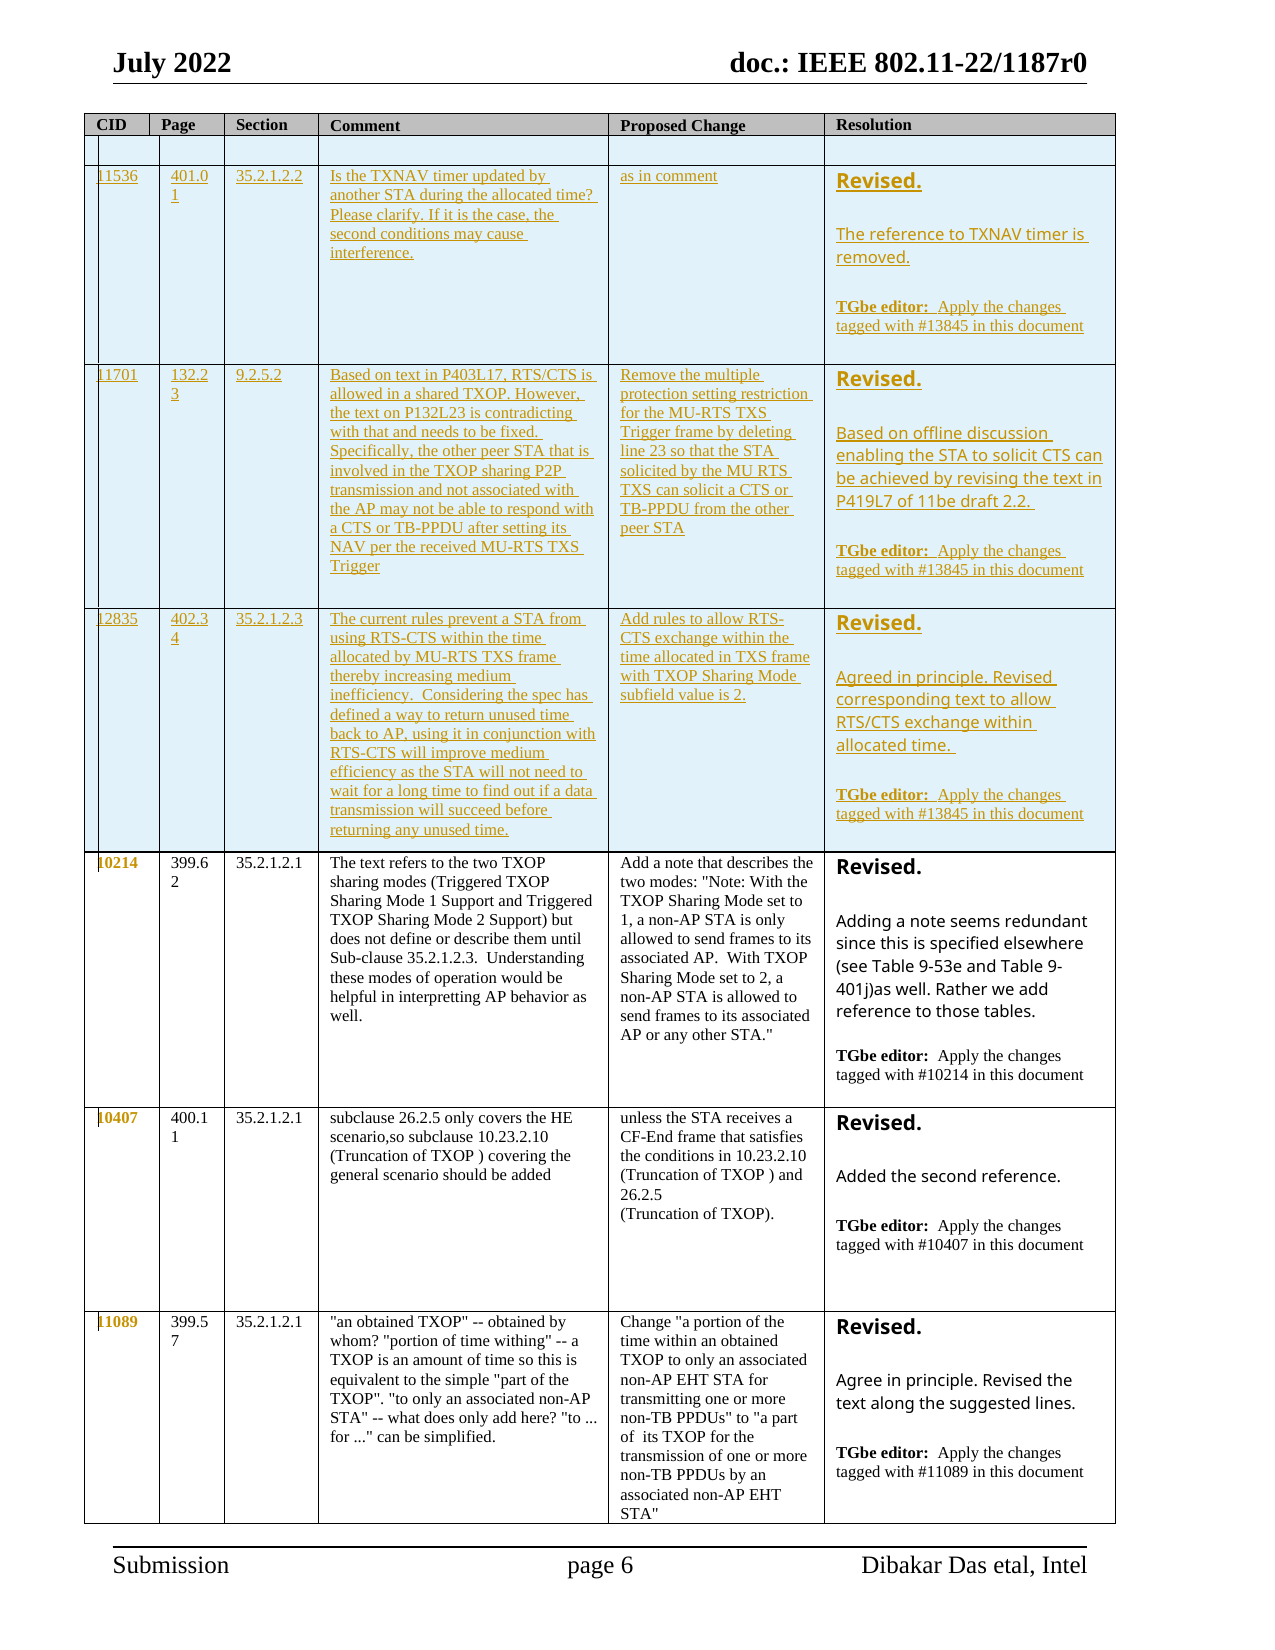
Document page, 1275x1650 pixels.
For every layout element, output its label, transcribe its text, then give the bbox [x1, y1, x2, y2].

table_header Page [150, 114, 224, 135]
table_cell 399.57 [160, 1312, 224, 1523]
table_header Proposed Change [609, 114, 824, 135]
table_cell 35.2.1.2.1 [225, 1312, 318, 1523]
table_cell 400.11 [160, 1108, 224, 1311]
table_cell Revised. Agree in principle. Revised the text along the suggested lines. TGbe editor: Apply the changes tagged with #11089 in this document [825, 1312, 1115, 1523]
table_cell 10214 [85, 853, 159, 1107]
table_cell Revised. Added the second reference. TGbe editor: Apply the changes tagged with #10407 in this document [825, 1108, 1115, 1311]
table_cell 11089 [85, 1312, 159, 1523]
table_cell 35.2.1.2.1 [225, 853, 318, 1107]
table_cell Add a note that describes the two modes: "Note: With the TXOP Sharing Mode set to 1, a non-AP STA is only allowed to send frames to its associated AP. With TXOP Sharing Mode set to 2, a non-AP STA is allowed to send frames to its associated AP or any other STA." [609, 853, 824, 1107]
table_cell The text refers to the two TXOP sharing modes (Triggered TXOP Sharing Mode 1 Support and Triggered TXOP Sharing Mode 2 Support) but does not define or describe them until Sub-clause 35.2.1.2.3. Understanding these modes of operation would be helpful in interpretting AP behavior as well. [319, 853, 608, 1107]
table_cell 399.62 [160, 853, 224, 1107]
table_cell subclause 26.2.5 only covers the HE scenario,so subclause 10.23.2.10 (Truncation of TXOP ) covering the general scenario should be added [319, 1108, 608, 1311]
table_cell 35.2.1.2.1 [225, 1108, 318, 1311]
table_header CID [85, 114, 149, 135]
table_cell unless the STA receives a CF-End frame that satisfies the conditions in 10.23.2.10 (Truncation of TXOP ) and 26.2.5 (Truncation of TXOP). [609, 1108, 824, 1311]
table_header Section [225, 114, 318, 135]
table_cell 10407 [85, 1108, 159, 1311]
table_header Comment [319, 114, 608, 135]
table_cell Revised. Adding a note seems redundant since this is specified elsewhere (see Table 9-53e and Table 9-401j)as well. Rather we add reference to those tables. TGbe editor: Apply the changes tagged with #10214 in this document [825, 853, 1115, 1107]
table_header Resolution [825, 114, 1115, 135]
